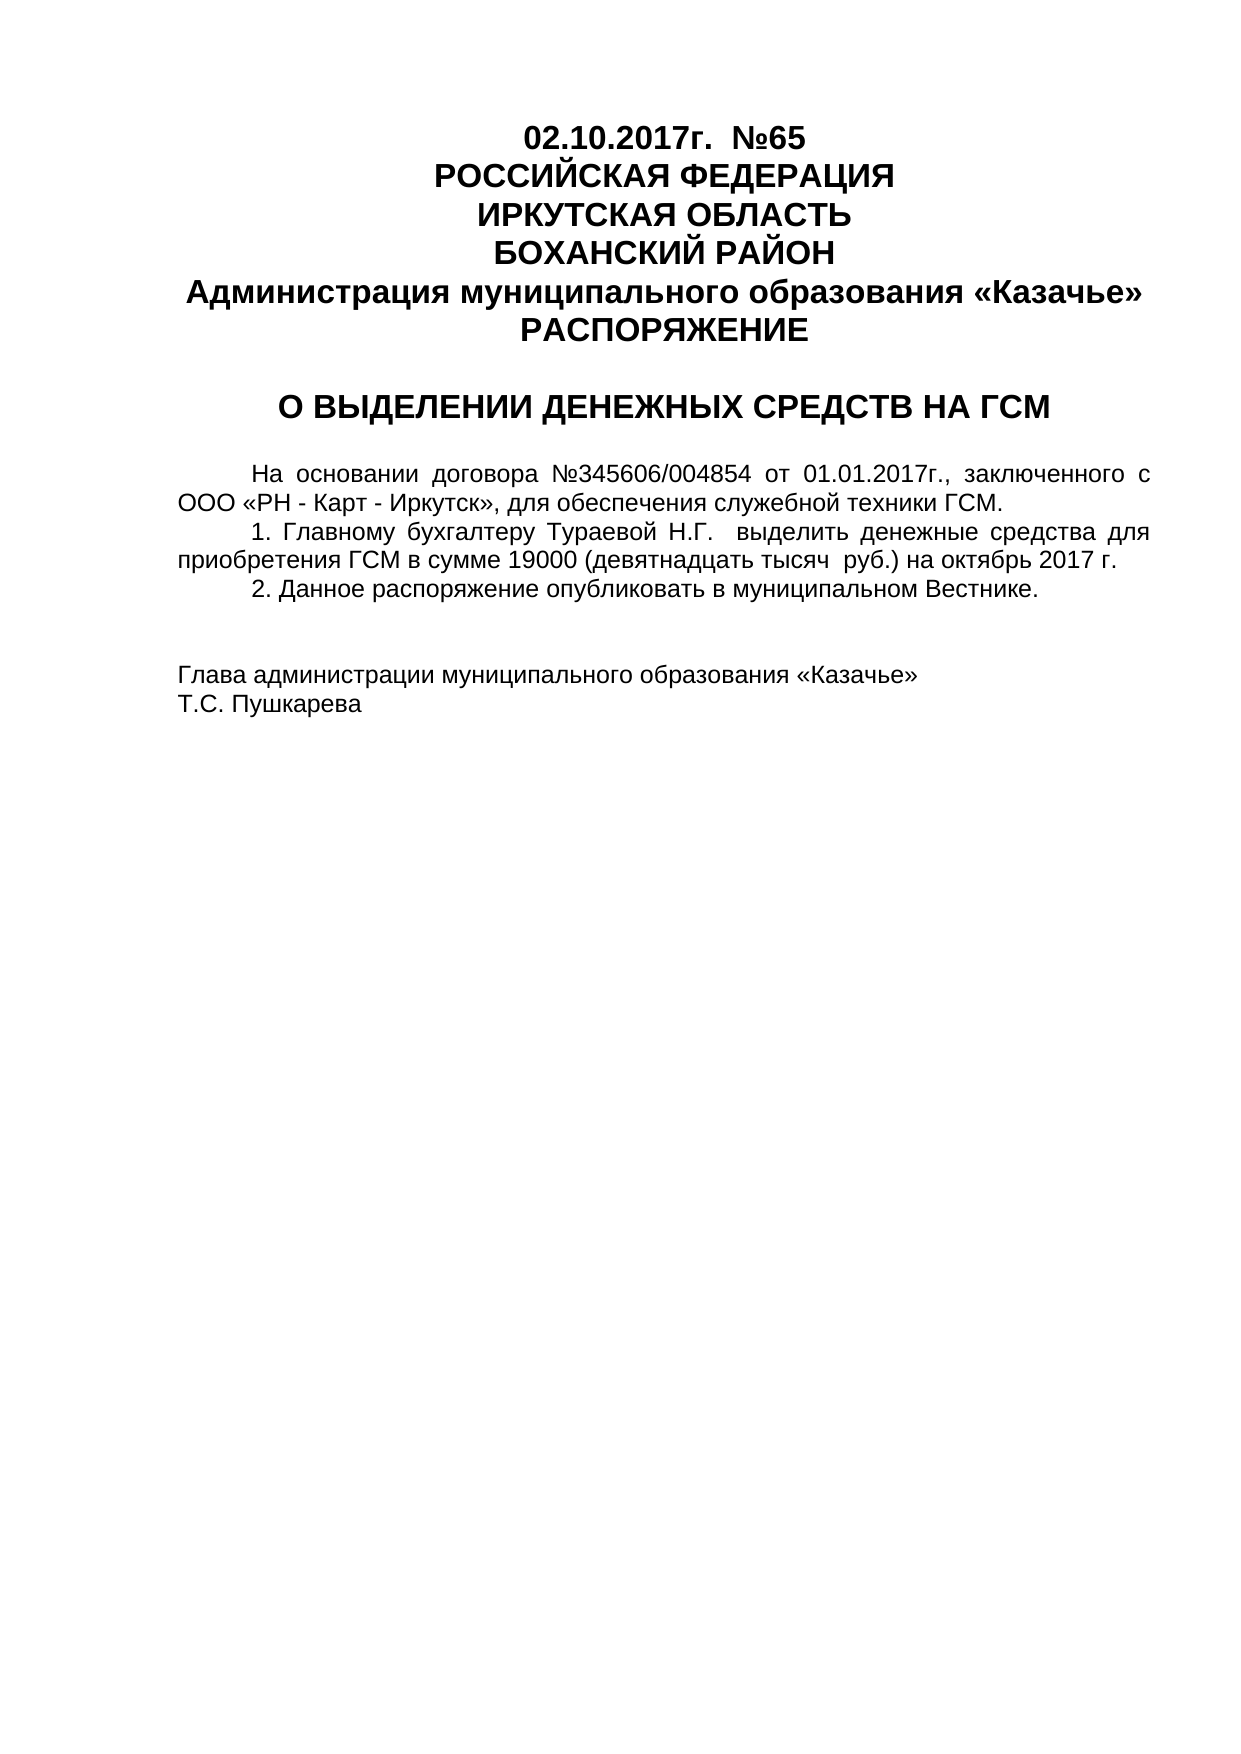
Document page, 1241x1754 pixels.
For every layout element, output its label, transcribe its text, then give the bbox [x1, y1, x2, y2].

text 02.10.2017г. №65 РОССИЙСКАЯ ФЕДЕРАЦИЯ ИРКУТСКАЯ ОБЛАСТЬ БОХАНСКИЙ РАЙОН Администрация муниципального образования «Казачье» РАСПОРЯЖЕНИЕ [177, 118, 1152, 349]
title О ВЫДЕЛЕНИИ ДЕНЕЖНЫХ СРЕДСТВ НА ГСМ [177, 387, 1152, 426]
title 1. Главному бухгалтеру Тураевой Н.Г. выделить денежные средства для приобретения ГСМ в сумме 19000 (девятнадцать тысяч руб.) на октябрь 2017 г. [177, 517, 1152, 574]
text На основании договора №345606/004854 от 01.01.2017г., заключенного с ООО «РН - Карт - Иркутск», для обеспечения служебной техники ГСМ. [177, 459, 1152, 517]
text Т.С. Пушкарева [177, 689, 1152, 718]
text Глава администрации муниципального образования «Казачье» [177, 660, 1152, 689]
text 2. Данное распоряжение опубликовать в муниципальном Вестнике. [177, 574, 1152, 603]
